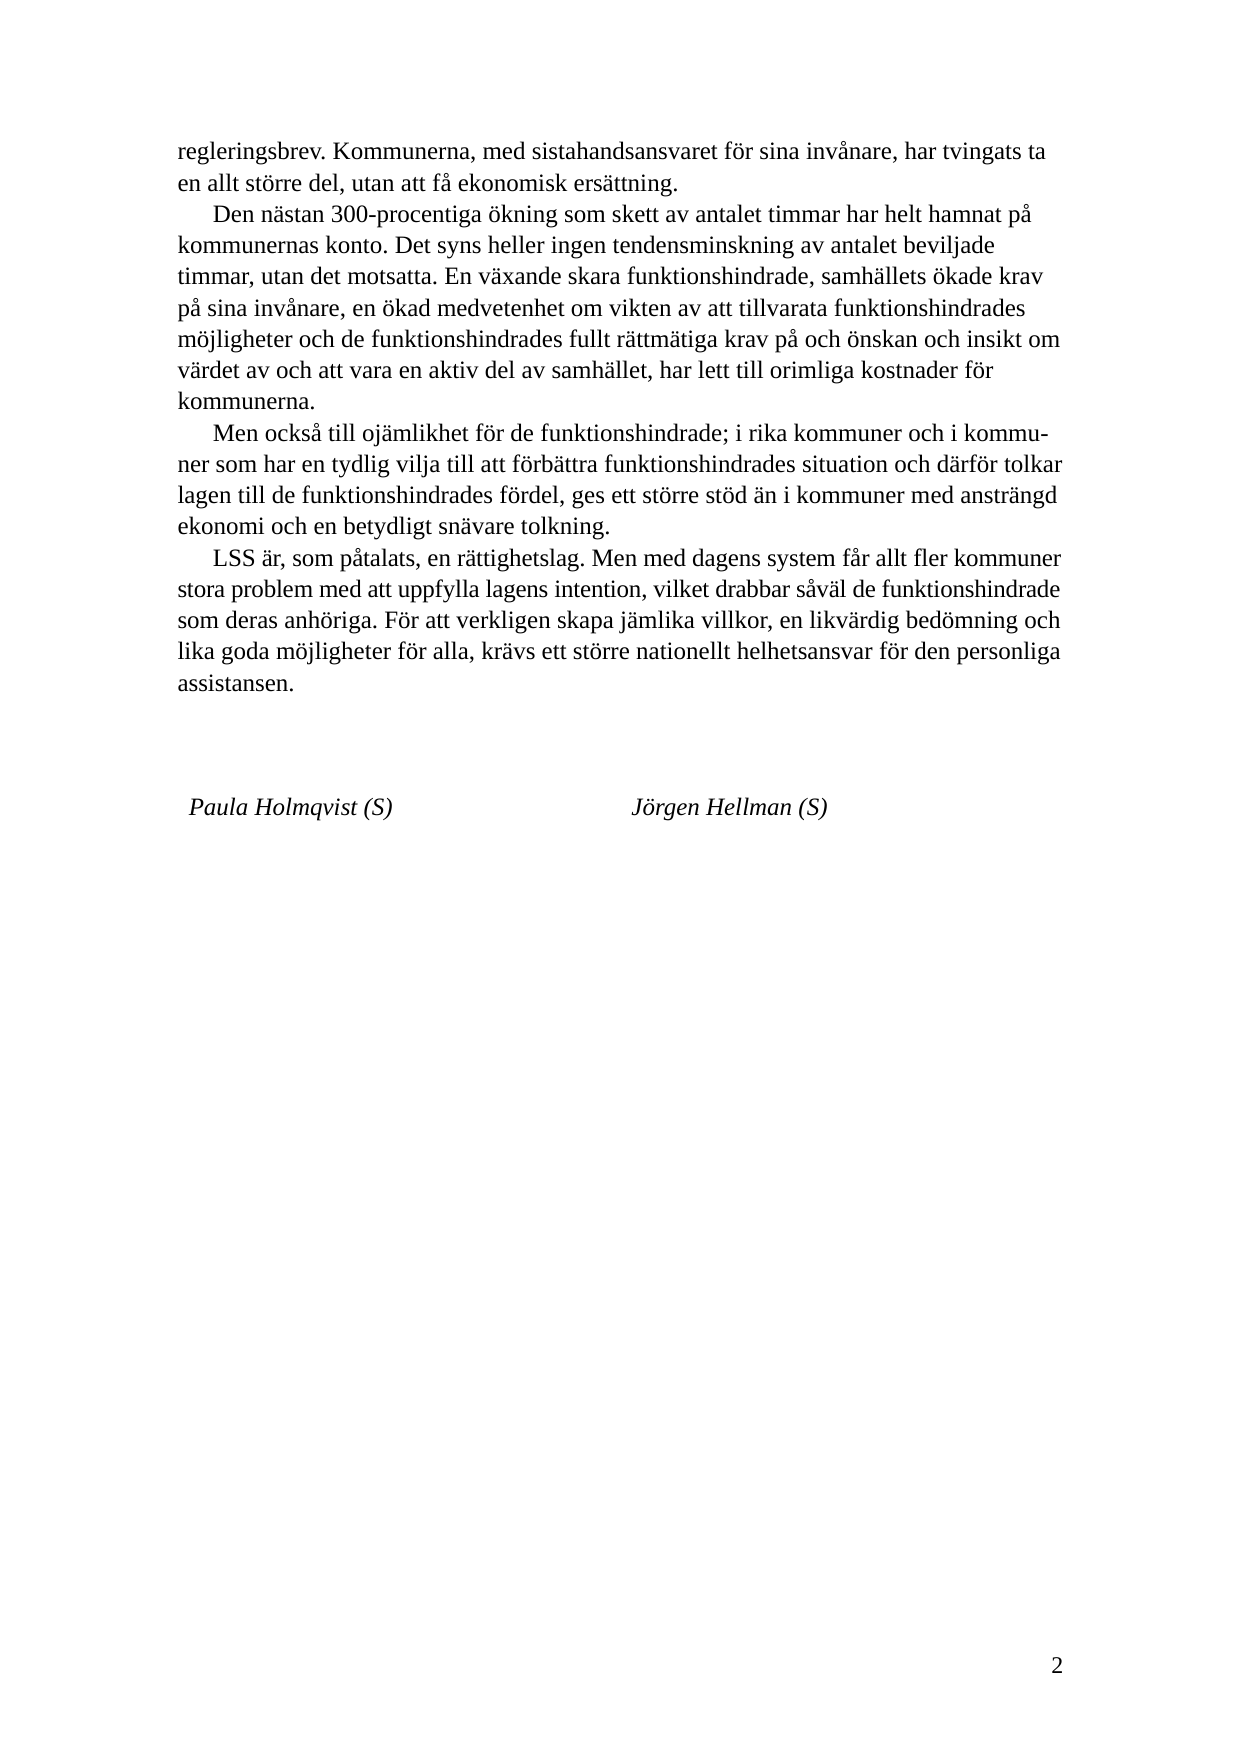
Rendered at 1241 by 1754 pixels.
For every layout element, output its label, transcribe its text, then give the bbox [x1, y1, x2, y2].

table_header Jörgen Hellman (S) [620, 759, 1063, 828]
text Men också till ojämlikhet för de funktionshindrade; i rika kommuner och i kommuner som har en tydlig vilja till att förbättra funktionshindrades situation och därför tolkar lagen till de funktionshindrades fördel, ges ett större stöd än i kommuner med ansträngd ekonomi och en betydligt snävare tolkning. [177, 415, 1063, 540]
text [177, 134, 1063, 196]
text Den nästan 300-procentiga ökning som skett av antalet timmar har helt hamnat på kommunernas konto. Det syns heller ingen tendensminskning av antalet beviljade timmar, utan det motsatta. En växande skara funktionshindrade, samhällets ökade krav på sina invånare, en ökad medvetenhet om vikten av att tillvarata funktionshindrades möjligheter och de funktionshindrades fullt rättmätiga krav på och önskan och insikt om värdet av och att vara en aktiv del av samhället, har lett till orimliga kostnader för kommunerna. [177, 196, 1063, 415]
text LSS är, som påtalats, en rättighetslag. Men med dagens system får allt fler kommuner stora problem med att uppfylla lagens intention, vilket drabbar såväl de funktionshindrade som deras anhöriga. För att verkligen skapa jämlika villkor, en likvärdig bedömning och lika goda möjligheter för alla, krävs ett större nationellt helhetsansvar för den personliga assistansen. [177, 540, 1063, 696]
table_header Paula Holmqvist (S) [177, 759, 620, 828]
